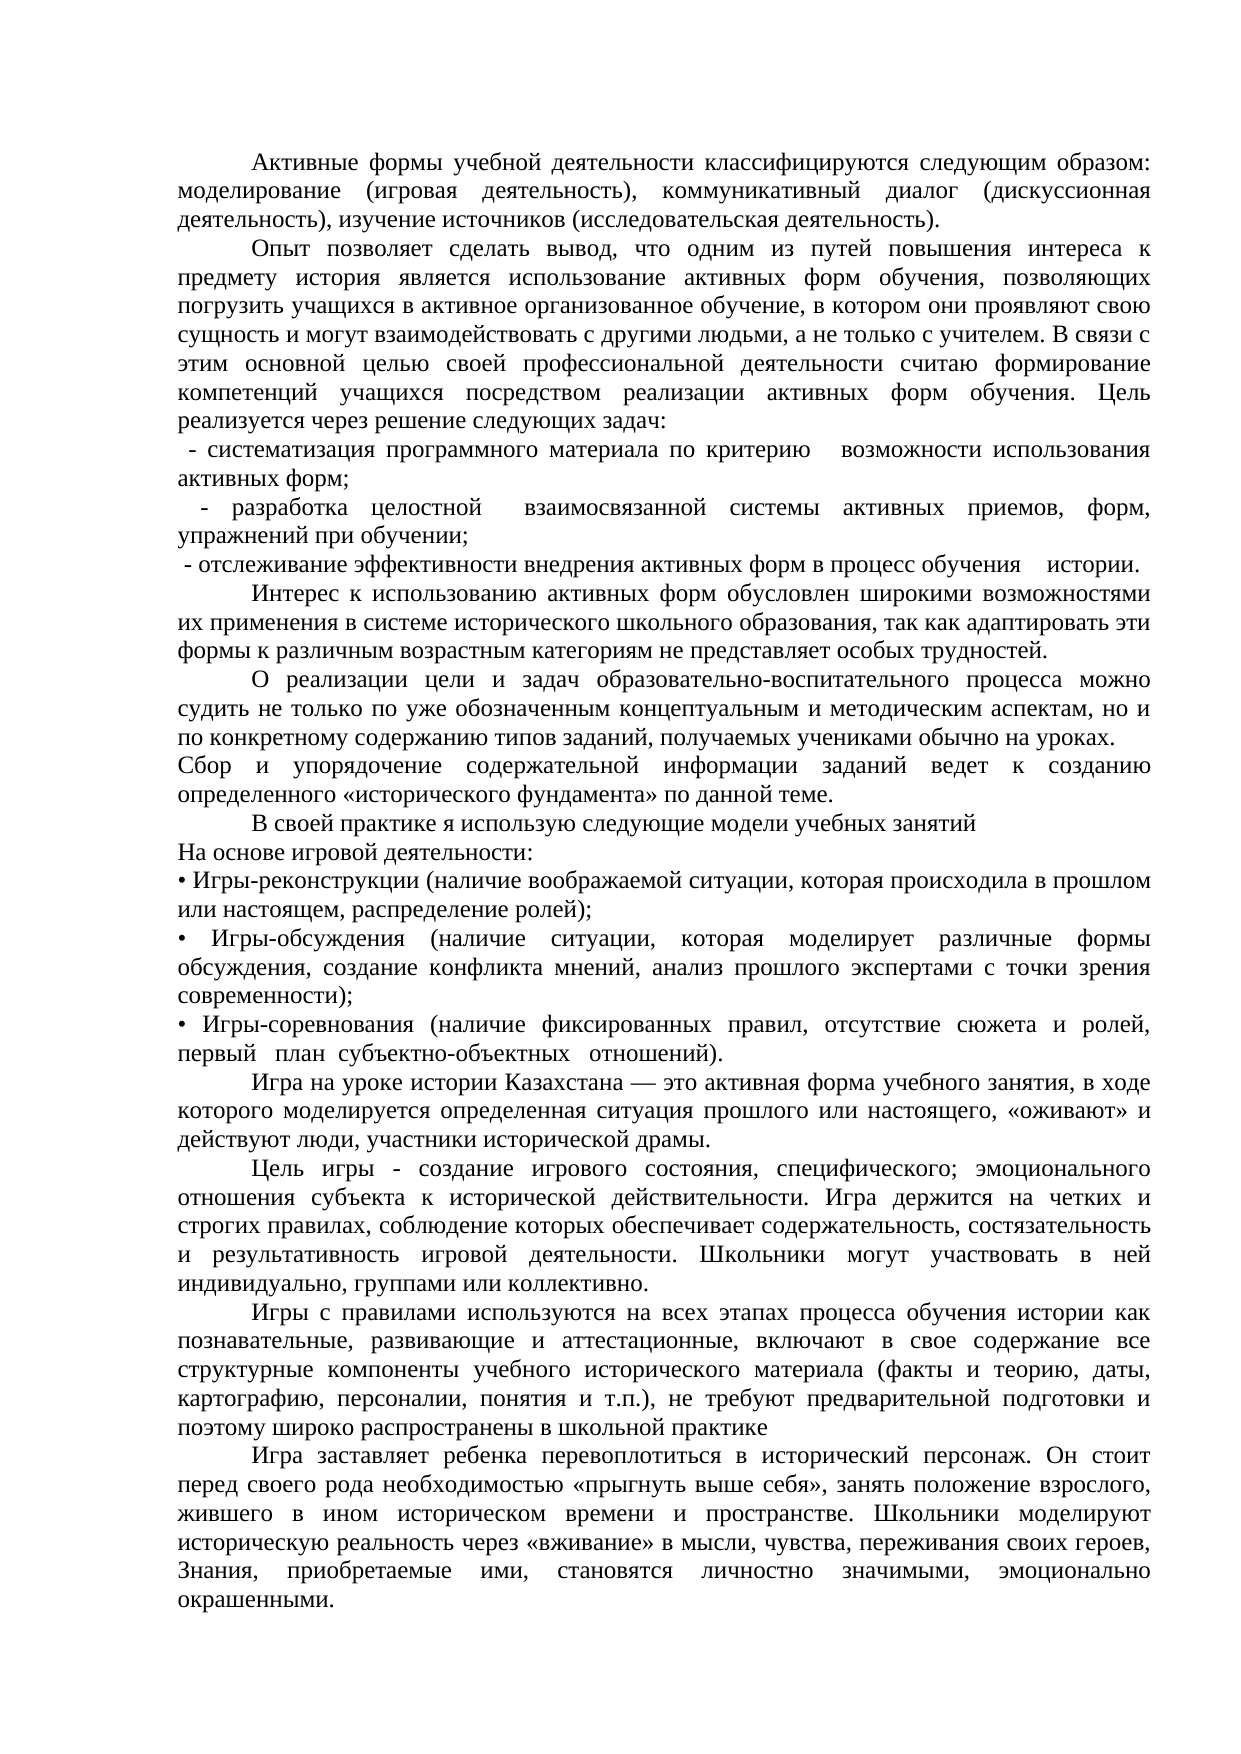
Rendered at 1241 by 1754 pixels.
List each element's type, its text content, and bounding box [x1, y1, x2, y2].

text Игры с правилами используются на всех этапах процесса обучения истории как познавательные, развивающие и аттестационные, включают в свое содержание все структурные компоненты учебного исторического материала (факты и теорию, даты, картографию, персоналии, понятия и т.п.), не требуют предварительной подготовки и поэтому широко распространены в школьной практике [177, 1297, 1152, 1441]
text Опыт позволяет сделать вывод, что одним из путей повышения интереса к предмету история является использование активных форм обучения, позволяющих погрузить учащихся в активное организованное обучение, в котором они проявляют свою сущность и могут взаимодействовать с другими людьми, а не только с учителем. В связи с этим основной целью своей профессиональной деятельности считаю формирование компетенций учащихся посредством реализации активных форм обучения. Цель реализуется через решение следующих задач: [177, 233, 1152, 434]
text - систематизация программного материала по критерию возможности использования активных форм; [177, 434, 1152, 492]
text - разработка целостной взаимосвязанной системы активных приемов, форм, упражнений при обучении; [177, 492, 1152, 549]
text • Игры-обсуждения (наличие ситуации, которая моделирует различные формы обсуждения, создание конфликта мнений, анализ прошлого экспертами с точки зрения современности); [177, 923, 1152, 1009]
text На основе игровой деятельности: [177, 837, 1152, 866]
text В своей практике я использую следующие модели учебных занятий [177, 808, 1152, 837]
text • Игры-соревнования (наличие фиксированных правил, отсутствие сюжета и ролей, первый план субъектно-объектных отношений). [177, 1009, 1152, 1067]
text Активные формы учебной деятельности классифицируются следующим образом: моделирование (игровая деятельность), коммуникативный диалог (дискуссионная деятельность), изучение источников (исследовательская деятельность). [177, 147, 1152, 233]
text О реализации цели и задач образовательно-воспитательного процесса можно судить не только по уже обозначенным концептуальным и методическим аспектам, но и по конкретному содержанию типов заданий, получаемых учениками обычно на уроках. [177, 664, 1152, 751]
text Интерес к использованию активных форм обусловлен широкими возможностями их применения в системе исторического школьного образования, так как адаптировать эти формы к различным возрастным категориям не представляет особых трудностей. [177, 578, 1152, 664]
text - отслеживание эффективности внедрения активных форм в процесс обучения истории. [177, 549, 1152, 578]
text Игра заставляет ребенка перевоплотиться в исторический персонаж. Он стоит перед своего рода необходимостью «прыгнуть выше себя», занять положение взрослого, жившего в ином историческом времени и пространстве. Школьники моделируют историческую реальность через «вживание» в мысли, чувства, переживания своих героев, Знания, приобретаемые ими, становятся личностно значимыми, эмоционально окрашенными. [177, 1441, 1152, 1613]
text Цель игры - создание игрового состояния, специфического; эмоционального отношения субъекта к исторической действительности. Игра держится на четких и строгих правилах, соблюдение которых обеспечивает содержательность, состязательность и результативность игровой деятельности. Школьники могут участвовать в ней индивидуально, группами или коллективно. [177, 1153, 1152, 1297]
text Игра на уроке истории Казахстана — это активная форма учебного занятия, в ходе которого моделируется определенная ситуация прошлого или настоящего, «оживают» и действуют люди, участники исторической драмы. [177, 1067, 1152, 1153]
text • Игры-реконструкции (наличие воображаемой ситуации, которая происходила в прошлом или настоящем, распределение ролей); [177, 866, 1152, 923]
text Сбор и упорядочение содержательной информации заданий ведет к созданию определенного «исторического фундамента» по данной теме. [177, 751, 1152, 808]
